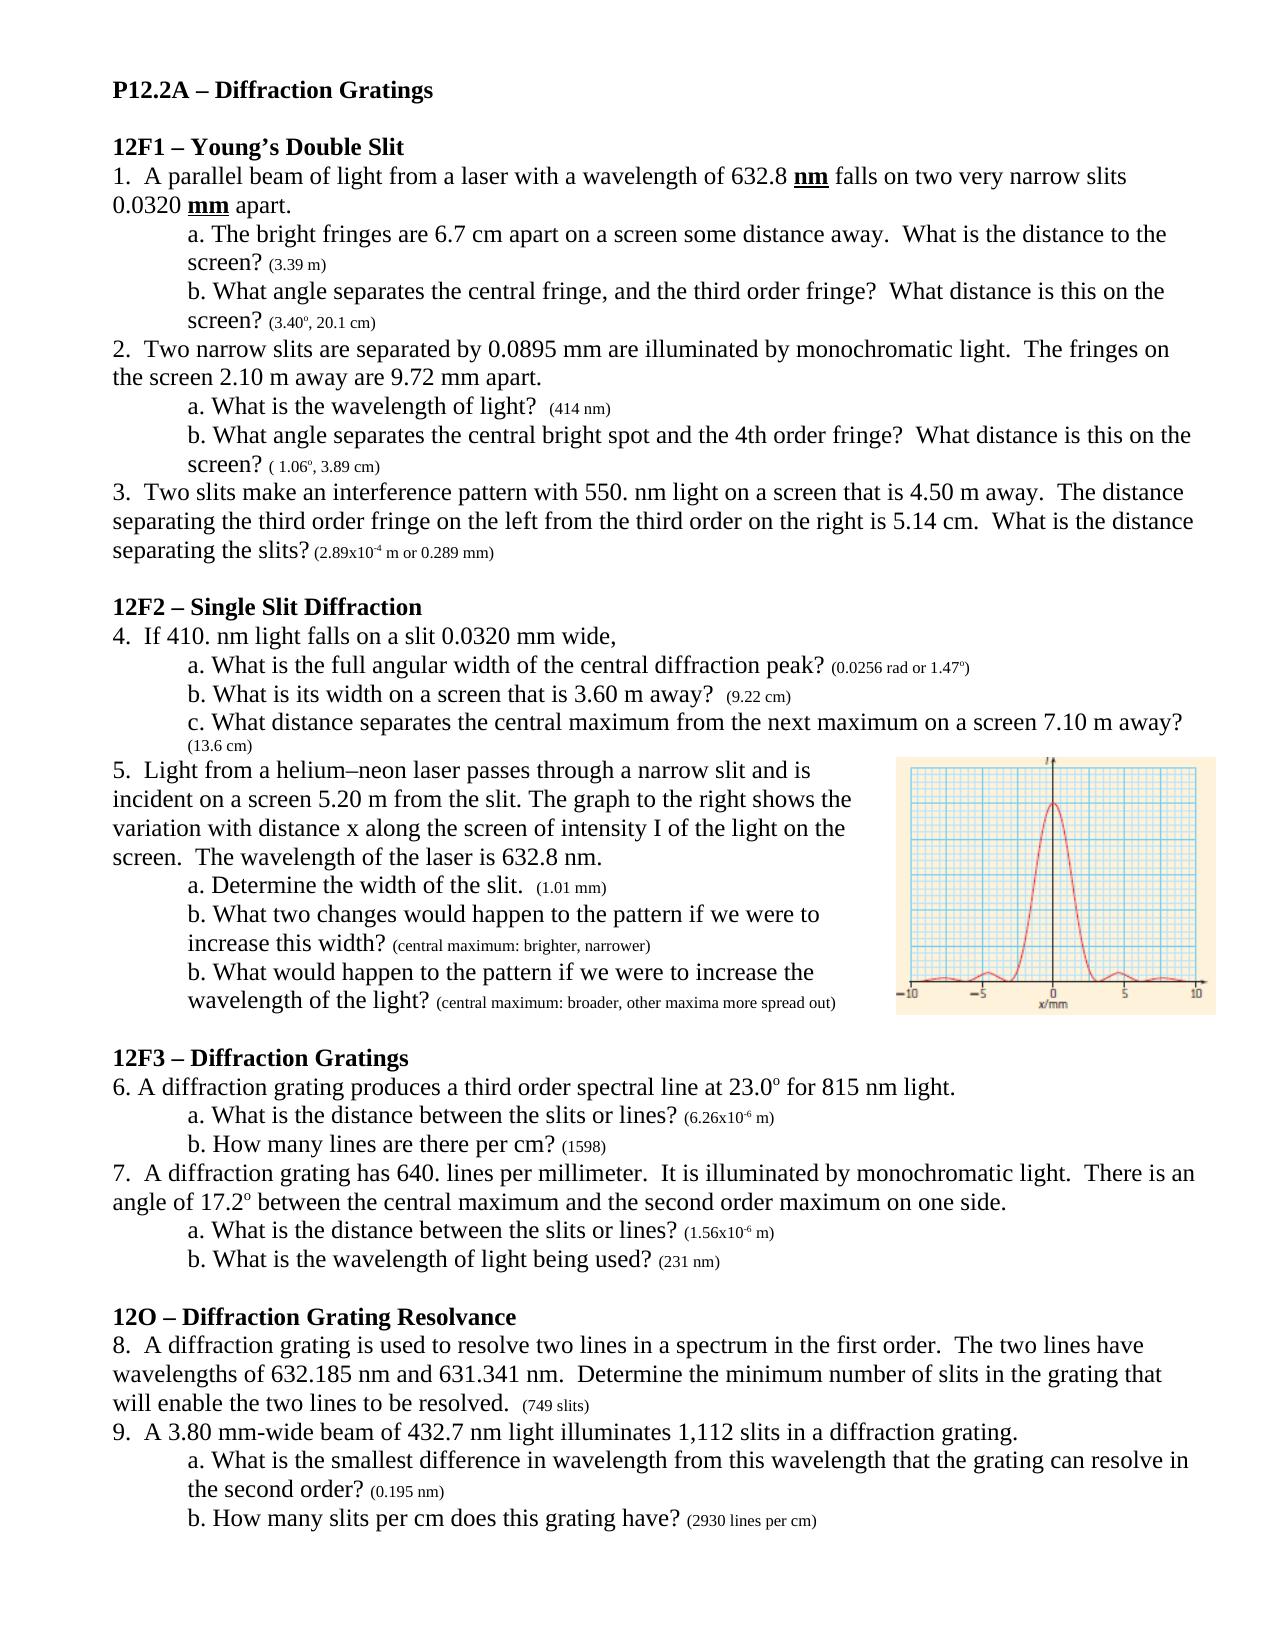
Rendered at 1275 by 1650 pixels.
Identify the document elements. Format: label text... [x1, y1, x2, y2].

text a. Determine the width of the slit. (1.01 mm) [187, 870, 895, 899]
text 12F1 – Young’s Double Slit [112, 132, 1200, 161]
text P12.2A – Diffraction Gratings [112, 75, 1200, 104]
text 12F3 – Diffraction Gratings [112, 1043, 1200, 1072]
text 4. If 410. nm light falls on a slit 0.0320 mm wide, [112, 621, 1200, 650]
text c. What distance separates the central maximum from the next maximum on a screen 7.10 m away? (13.6 cm) [187, 707, 1200, 755]
text b. How many slits per cm does this grating have? (2930 lines per cm) [187, 1503, 1200, 1532]
text b. What would happen to the pattern if we were to increase the wavelength of the light? (central maximum: broader, other maxima more spread out) [187, 957, 895, 1014]
text 7. A diffraction grating has 640. lines per millimeter. It is illuminated by monochromatic light. There is an angle of 17.2o between the central maximum and the second order maximum on one side. [112, 1158, 1200, 1215]
text a. What is the smallest difference in wavelength from this wavelength that the grating can resolve in the second order? (0.195 nm) [187, 1445, 1200, 1503]
text 1. A parallel beam of light from a laser with a wavelength of 632.8 nm falls on two very narrow slits 0.0320 mm apart. [112, 161, 1200, 219]
text 6. A diffraction grating produces a third order spectral line at 23.0o for 815 nm light. [112, 1072, 1200, 1100]
text 12F2 – Single Slit Diffraction [112, 592, 1200, 621]
text 2. Two narrow slits are separated by 0.0895 mm are illuminated by monochromatic light. The fringes on the screen 2.10 m away are 9.72 mm apart. [112, 334, 1200, 391]
text 8. A diffraction grating is used to resolve two lines in a spectrum in the first order. The two lines have wavelengths of 632.185 nm and 631.341 nm. Determine the minimum number of slits in the grating that will enable the two lines to be resolved. (749 slits) [112, 1330, 1200, 1417]
text 12O – Diffraction Grating Resolvance [112, 1302, 1200, 1330]
text a. What is the distance between the slits or lines? (6.26x10-6 m) [187, 1100, 1200, 1129]
text 5. Light from a helium–neon laser passes through a narrow slit and is incident on a screen 5.20 m from the slit. The graph to the right shows the variation with distance x along the screen of intensity I of the light on the screen. The wavelength of the laser is 632.8 nm. [112, 755, 1200, 870]
text a. What is the distance between the slits or lines? (1.56x10-6 m) [187, 1215, 1200, 1244]
text a. The bright fringes are 6.7 cm apart on a screen some distance away. What is the distance to the screen? (3.39 m) [187, 219, 1200, 276]
text b. What two changes would happen to the pattern if we were to increase this width? (central maximum: brighter, narrower) [187, 899, 895, 957]
text b. What angle separates the central fringe, and the third order fringe? What distance is this on the screen? (3.40o, 20.1 cm) [187, 276, 1200, 334]
text b. What angle separates the central bright spot and the 4th order fringe? What distance is this on the screen? ( 1.06o, 3.89 cm) [187, 420, 1200, 477]
text 9. A 3.80 mm-wide beam of 432.7 nm light illuminates 1,112 slits in a diffraction grating. [112, 1417, 1200, 1445]
text a. What is the wavelength of light? (414 nm) [187, 391, 1200, 420]
picture [895, 757, 1216, 1015]
text b. How many lines are there per cm? (1598) [187, 1129, 1200, 1158]
text 3. Two slits make an interference pattern with 550. nm light on a screen that is 4.50 m away. The distance separating the third order fringe on the left from the third order on the right is 5.14 cm. What is the distance separating the slits? (2.89x10-4 m or 0.289 mm) [112, 477, 1200, 564]
text b. What is the wavelength of light being used? (231 nm) [187, 1244, 1200, 1273]
text b. What is its width on a screen that is 3.60 m away? (9.22 cm) [187, 679, 1200, 707]
text a. What is the full angular width of the central diffraction peak? (0.0256 rad or 1.47o) [187, 650, 1200, 679]
